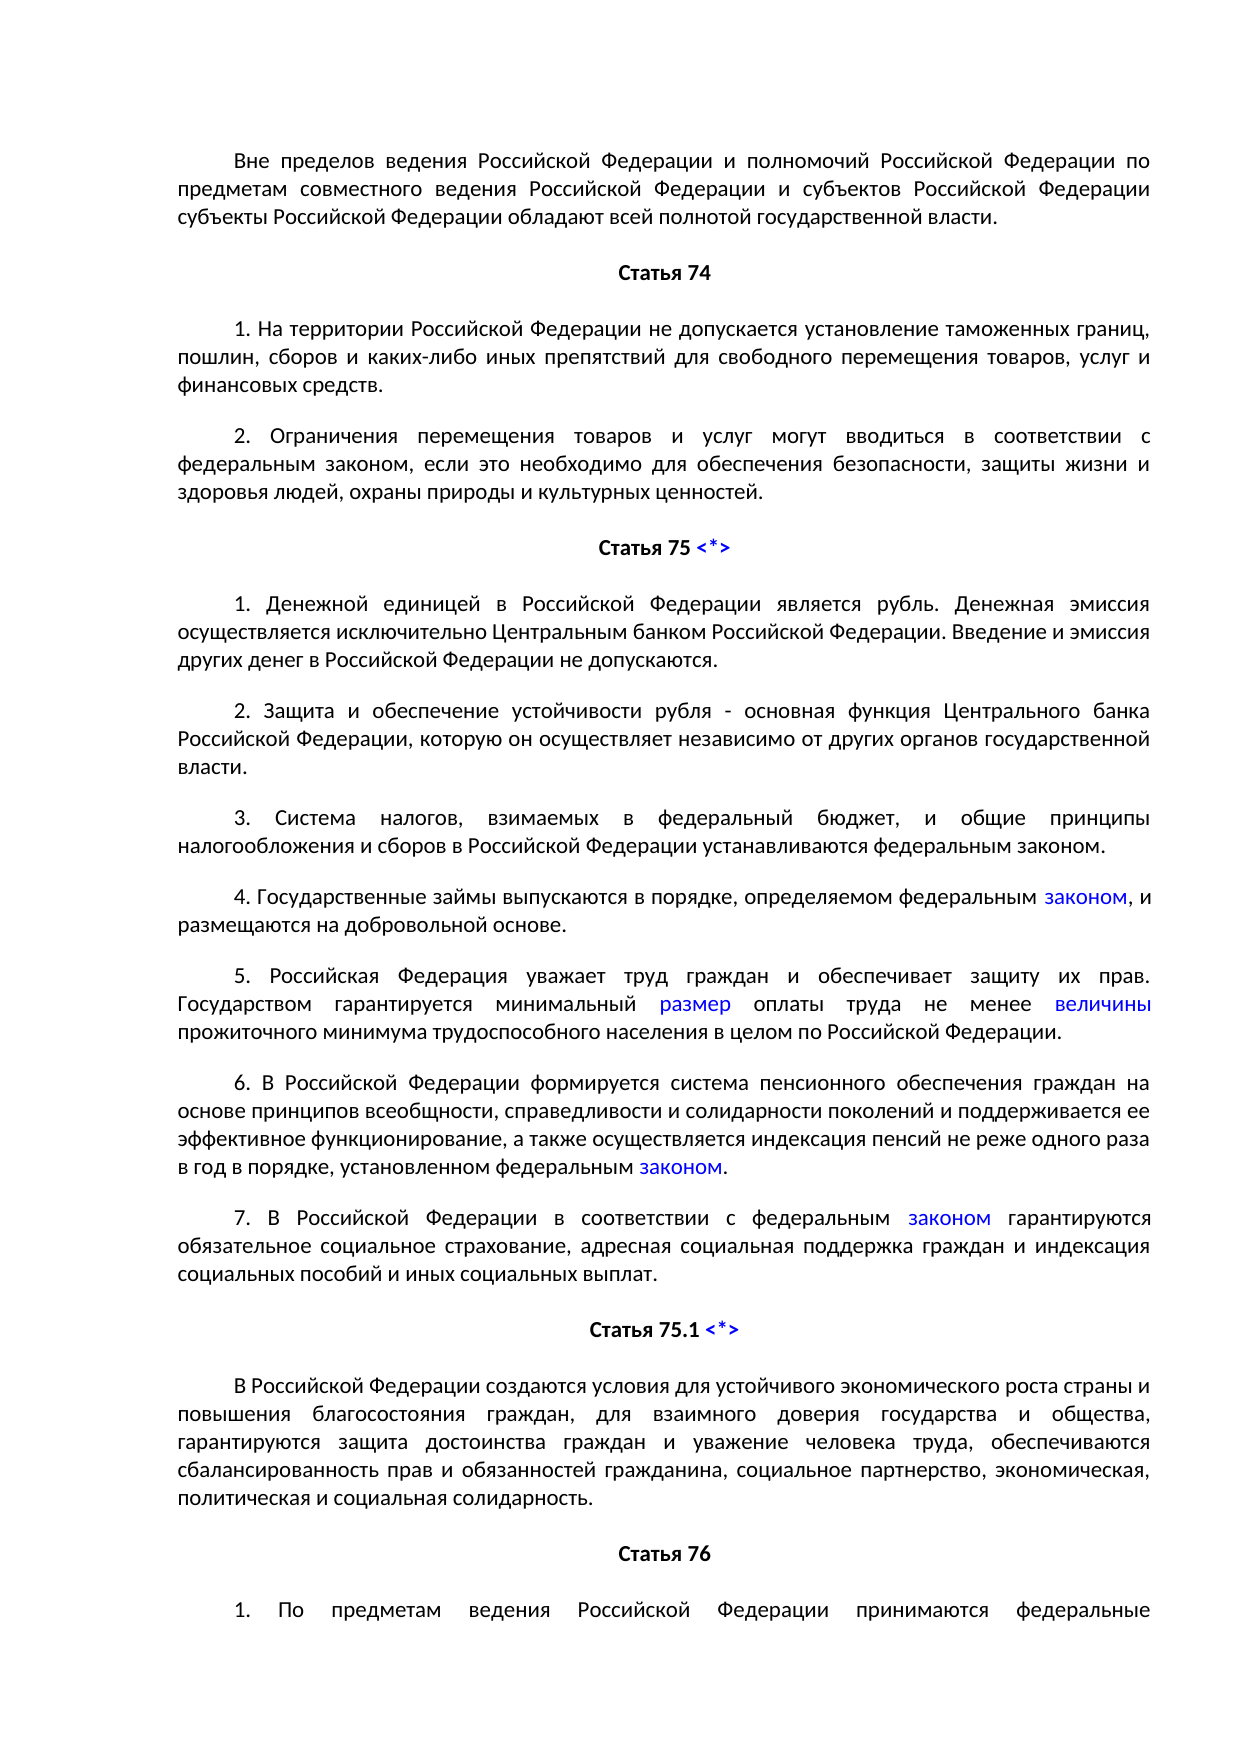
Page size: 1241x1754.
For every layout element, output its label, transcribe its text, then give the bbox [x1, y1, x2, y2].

text 5. Российская Федерация уважает труд граждан и обеспечивает защиту их прав. Государством гарантируется минимальный размер оплаты труда не менее величины прожиточного минимума трудоспособного населения в целом по Российской Федерации. [177, 961, 1152, 1045]
text В Российской Федерации создаются условия для устойчивого экономического роста страны и повышения благосостояния граждан, для взаимного доверия государства и общества, гарантируются защита достоинства граждан и уважение человека труда, обеспечиваются сбалансированность прав и обязанностей гражданина, социальное партнерство, экономическая, политическая и социальная солидарность. [177, 1371, 1152, 1511]
title Статья 75.1 <*> [177, 1315, 1152, 1343]
title Статья 74 [177, 258, 1152, 286]
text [177, 1596, 1152, 1623]
text 2. Ограничения перемещения товаров и услуг могут вводиться в соответствии с федеральным законом, если это необходимо для обеспечения безопасности, защиты жизни и здоровья людей, охраны природы и культурных ценностей. [177, 421, 1152, 505]
text 1. На территории Российской Федерации не допускается установление таможенных границ, пошлин, сборов и каких-либо иных препятствий для свободного перемещения товаров, услуг и финансовых средств. [177, 314, 1152, 398]
text 7. В Российской Федерации в соответствии с федеральным законом гарантируются обязательное социальное страхование, адресная социальная поддержка граждан и индексация социальных пособий и иных социальных выплат. [177, 1203, 1152, 1287]
text 3. Система налогов, взимаемых в федеральный бюджет, и общие принципы налогообложения и сборов в Российской Федерации устанавливаются федеральным законом. [177, 803, 1152, 859]
title Статья 75 <*> [177, 533, 1152, 561]
text Вне пределов ведения Российской Федерации и полномочий Российской Федерации по предметам совместного ведения Российской Федерации и субъектов Российской Федерации субъекты Российской Федерации обладают всей полнотой государственной власти. [177, 146, 1152, 230]
text 4. Государственные займы выпускаются в порядке, определяемом федеральным законом, и размещаются на добровольной основе. [177, 882, 1152, 938]
text 1. Денежной единицей в Российской Федерации является рубль. Денежная эмиссия осуществляется исключительно Центральным банком Российской Федерации. Введение и эмиссия других денег в Российской Федерации не допускаются. [177, 589, 1152, 673]
text 6. В Российской Федерации формируется система пенсионного обеспечения граждан на основе принципов всеобщности, справедливости и солидарности поколений и поддерживается ее эффективное функционирование, а также осуществляется индексация пенсий не реже одного раза в год в порядке, установленном федеральным законом. [177, 1068, 1152, 1180]
title Статья 76 [177, 1539, 1152, 1567]
text 2. Защита и обеспечение устойчивости рубля - основная функция Центрального банка Российской Федерации, которую он осуществляет независимо от других органов государственной власти. [177, 696, 1152, 780]
